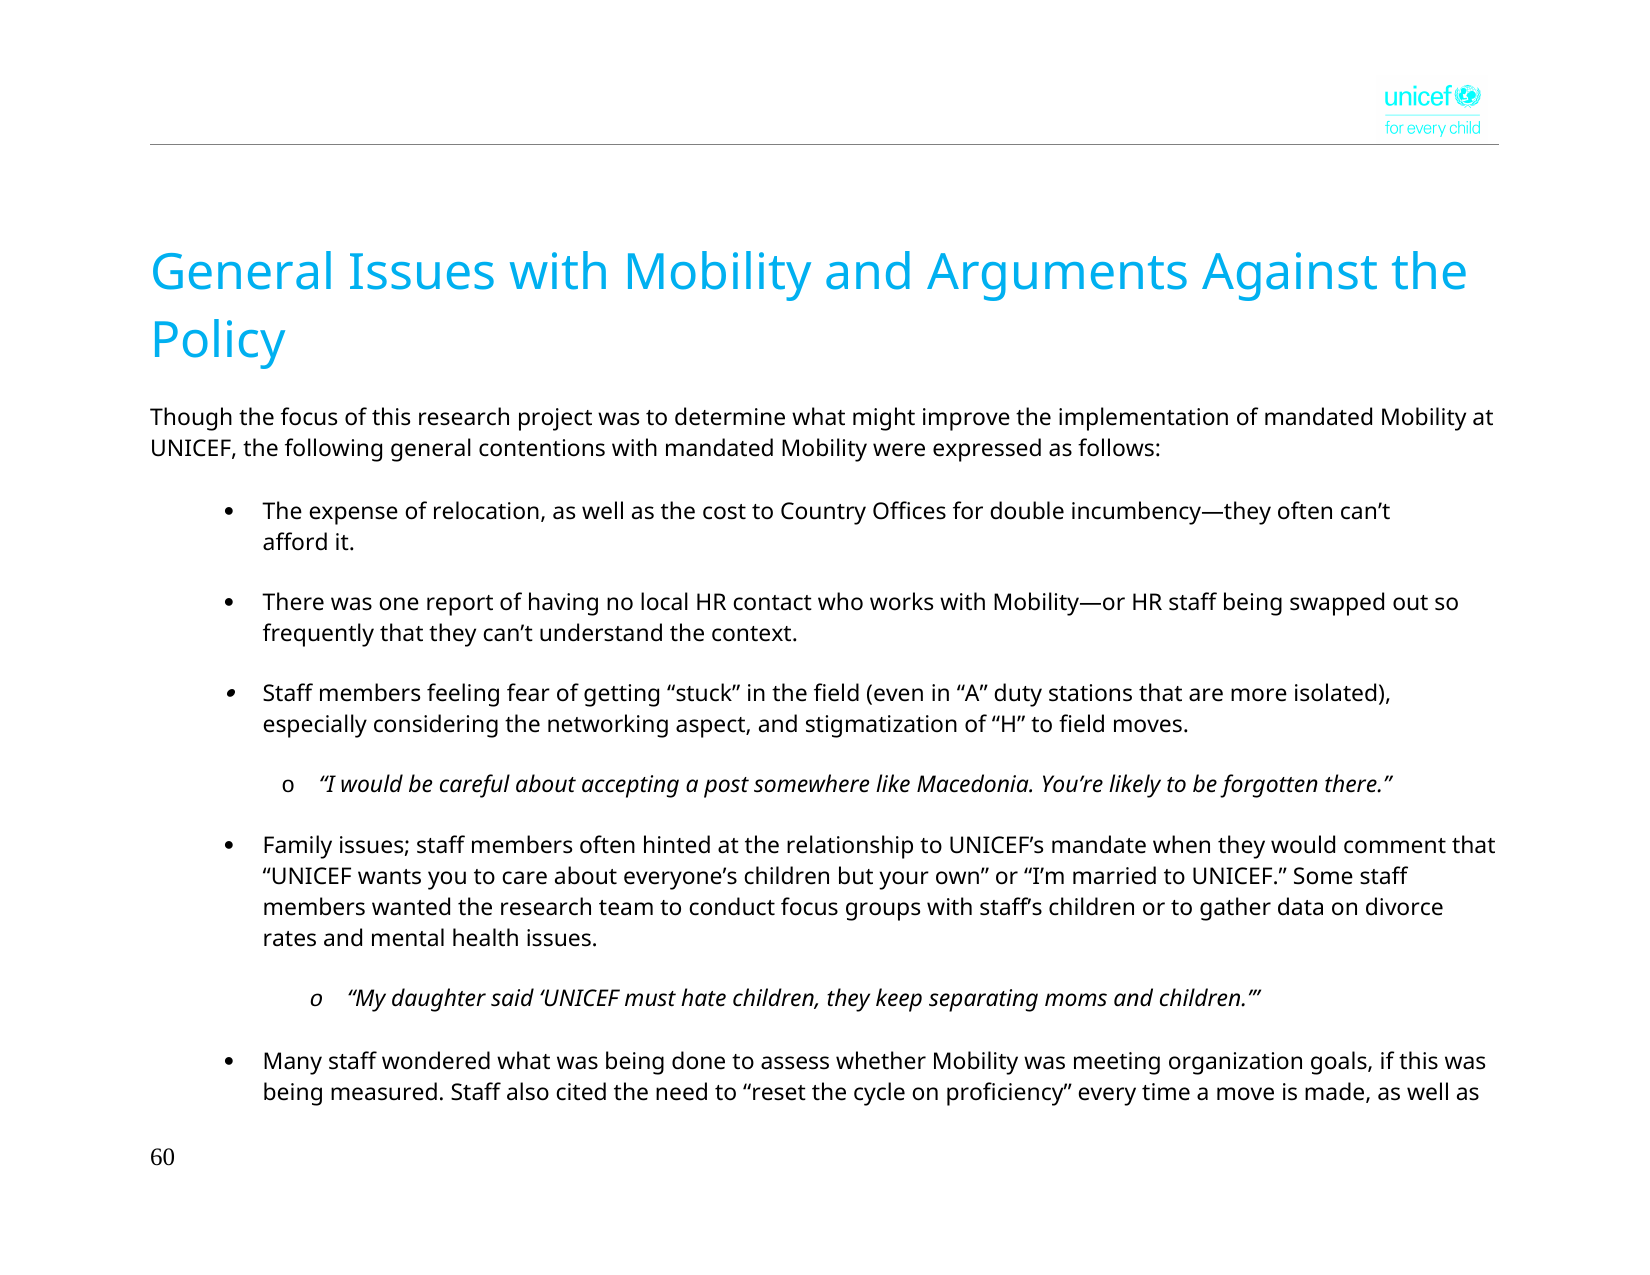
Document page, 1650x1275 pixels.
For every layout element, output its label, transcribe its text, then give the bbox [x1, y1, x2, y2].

list There was one report of having no local HR contact who works with Mobility—or HR staff being swapped out so frequently that they can’t understand the context. [225, 586, 1500, 677]
list “My daughter said ‘UNICEF must hate children, they keep separating moms and children.’” [309, 982, 1500, 1014]
list “I would be careful about accepting a post somewhere like Macedonia. You’re likely to be forgotten there.” [281, 768, 1500, 828]
picture [1376, 75, 1488, 144]
list Family issues; staff members often hinted at the relationship to UNICEF’s mandate when they would comment that “UNICEF wants you to care about everyone’s children but your own” or “I’m married to UNICEF.” Some staff members wanted the research team to conduct focus groups with staff’s children or to gather data on divorce rates and mental health issues. [225, 828, 1500, 982]
list Staff members feeling fear of getting “stuck” in the field (even in “A” duty stations that are more isolated), especially considering the networking aspect, and stigmatization of “H” to field moves. [225, 677, 1500, 768]
subtitle General Issues with Mobility and Arguments Against the Policy [150, 236, 1500, 372]
text Though the focus of this research project was to determine what might improve the implementation of mandated Mobility at UNICEF, the following general contentions with mandated Mobility were expressed as follows: [150, 401, 1500, 463]
list The expense of relocation, as well as the cost to Country Offices for double incumbency—they often can’t afford it. [225, 495, 1500, 586]
